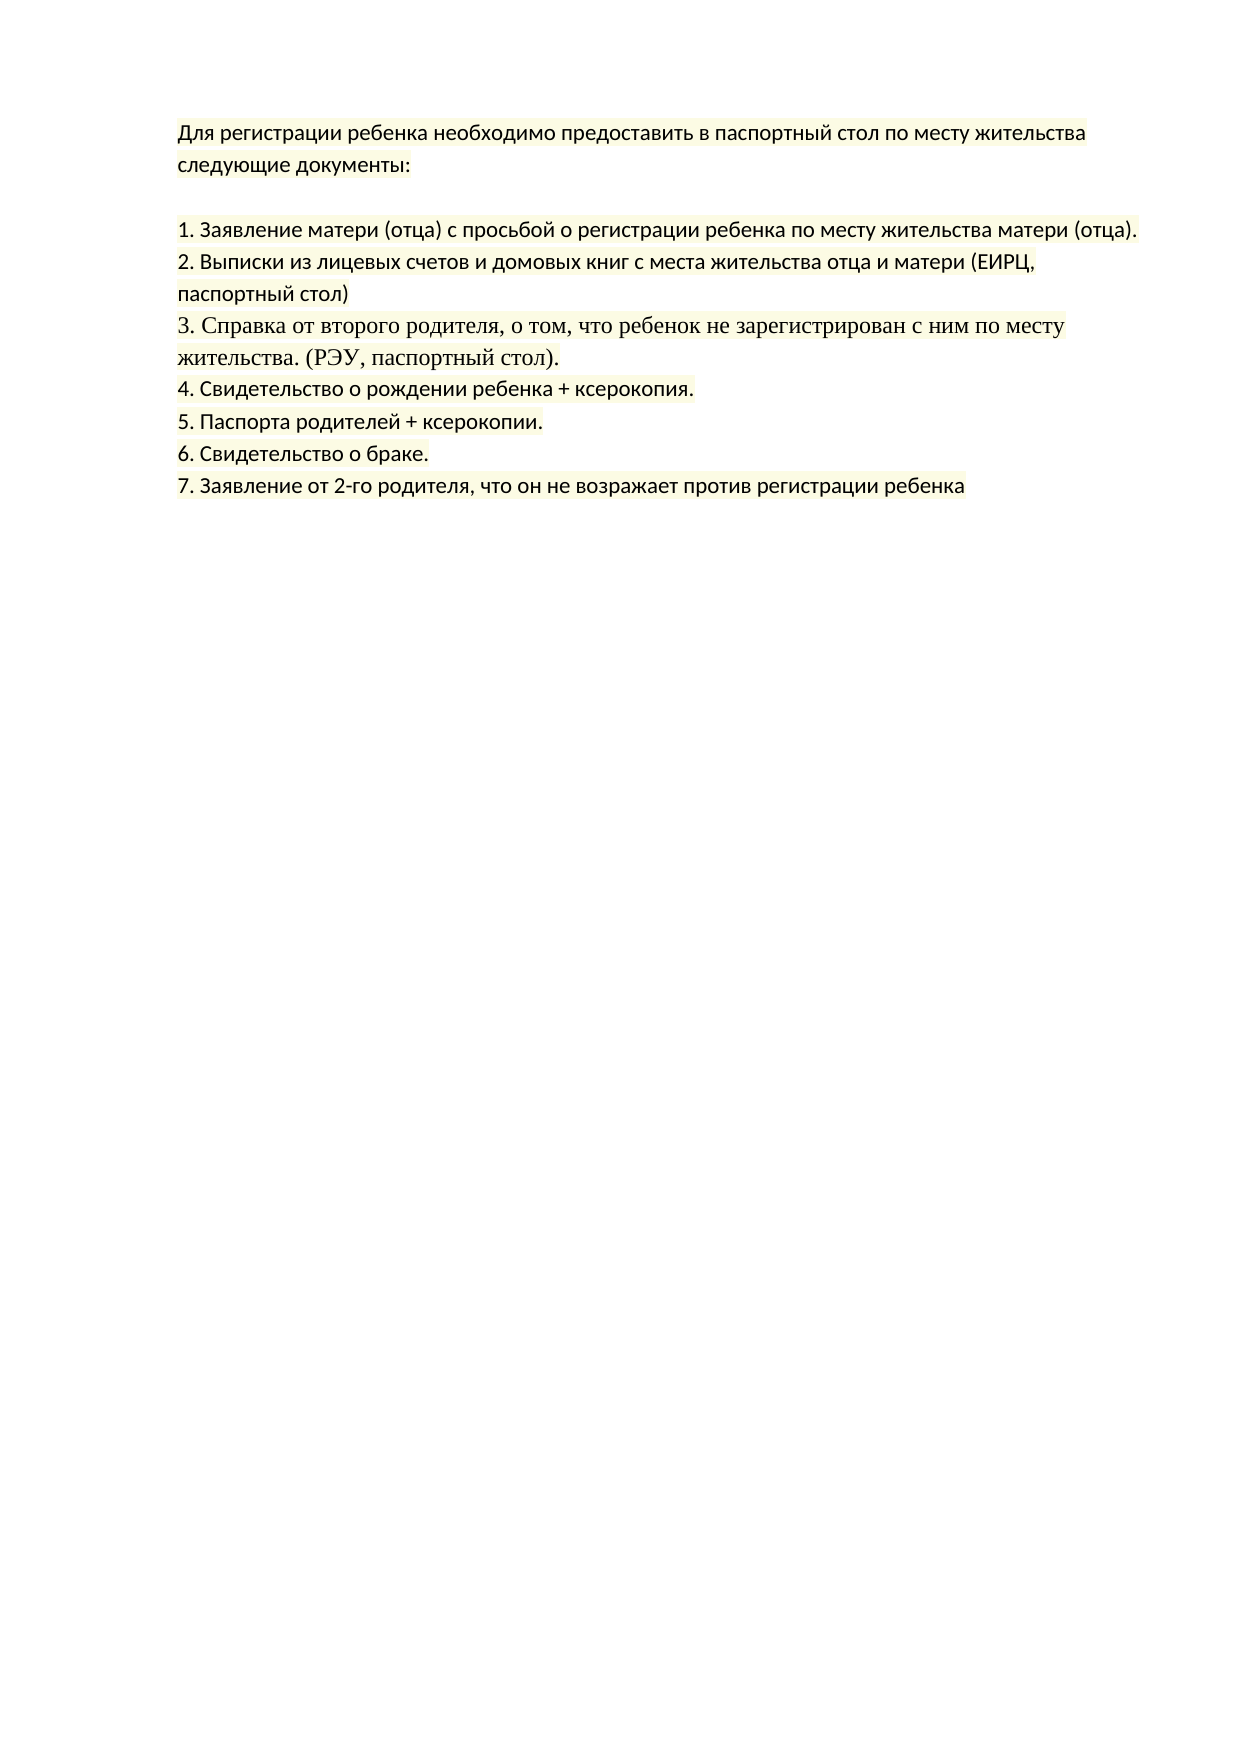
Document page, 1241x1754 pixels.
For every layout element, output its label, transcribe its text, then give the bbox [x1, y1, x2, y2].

text Для регистрации ребенка необходимо предоставить в паспортный стол по месту жительства следующие документы: 1. Заявление матери (отца) с просьбой о регистрации ребенка по месту жительства матери (отца). 2. Выписки из лицевых счетов и домовых книг с места жительства отца и матери (ЕИРЦ, паспортный стол) 3. Справка от второго родителя, о том, что ребенок не зарегистрирован с ним по месту жительства. (РЭУ, паспортный стол). 4. Свидетельство о рождении ребенка + ксерокопия. 5. Паспорта родителей + ксерокопии. 6. Свидетельство о браке. 7. Заявление от 2-го родителя, что он не возражает против регистрации ребенка [177, 118, 1152, 499]
